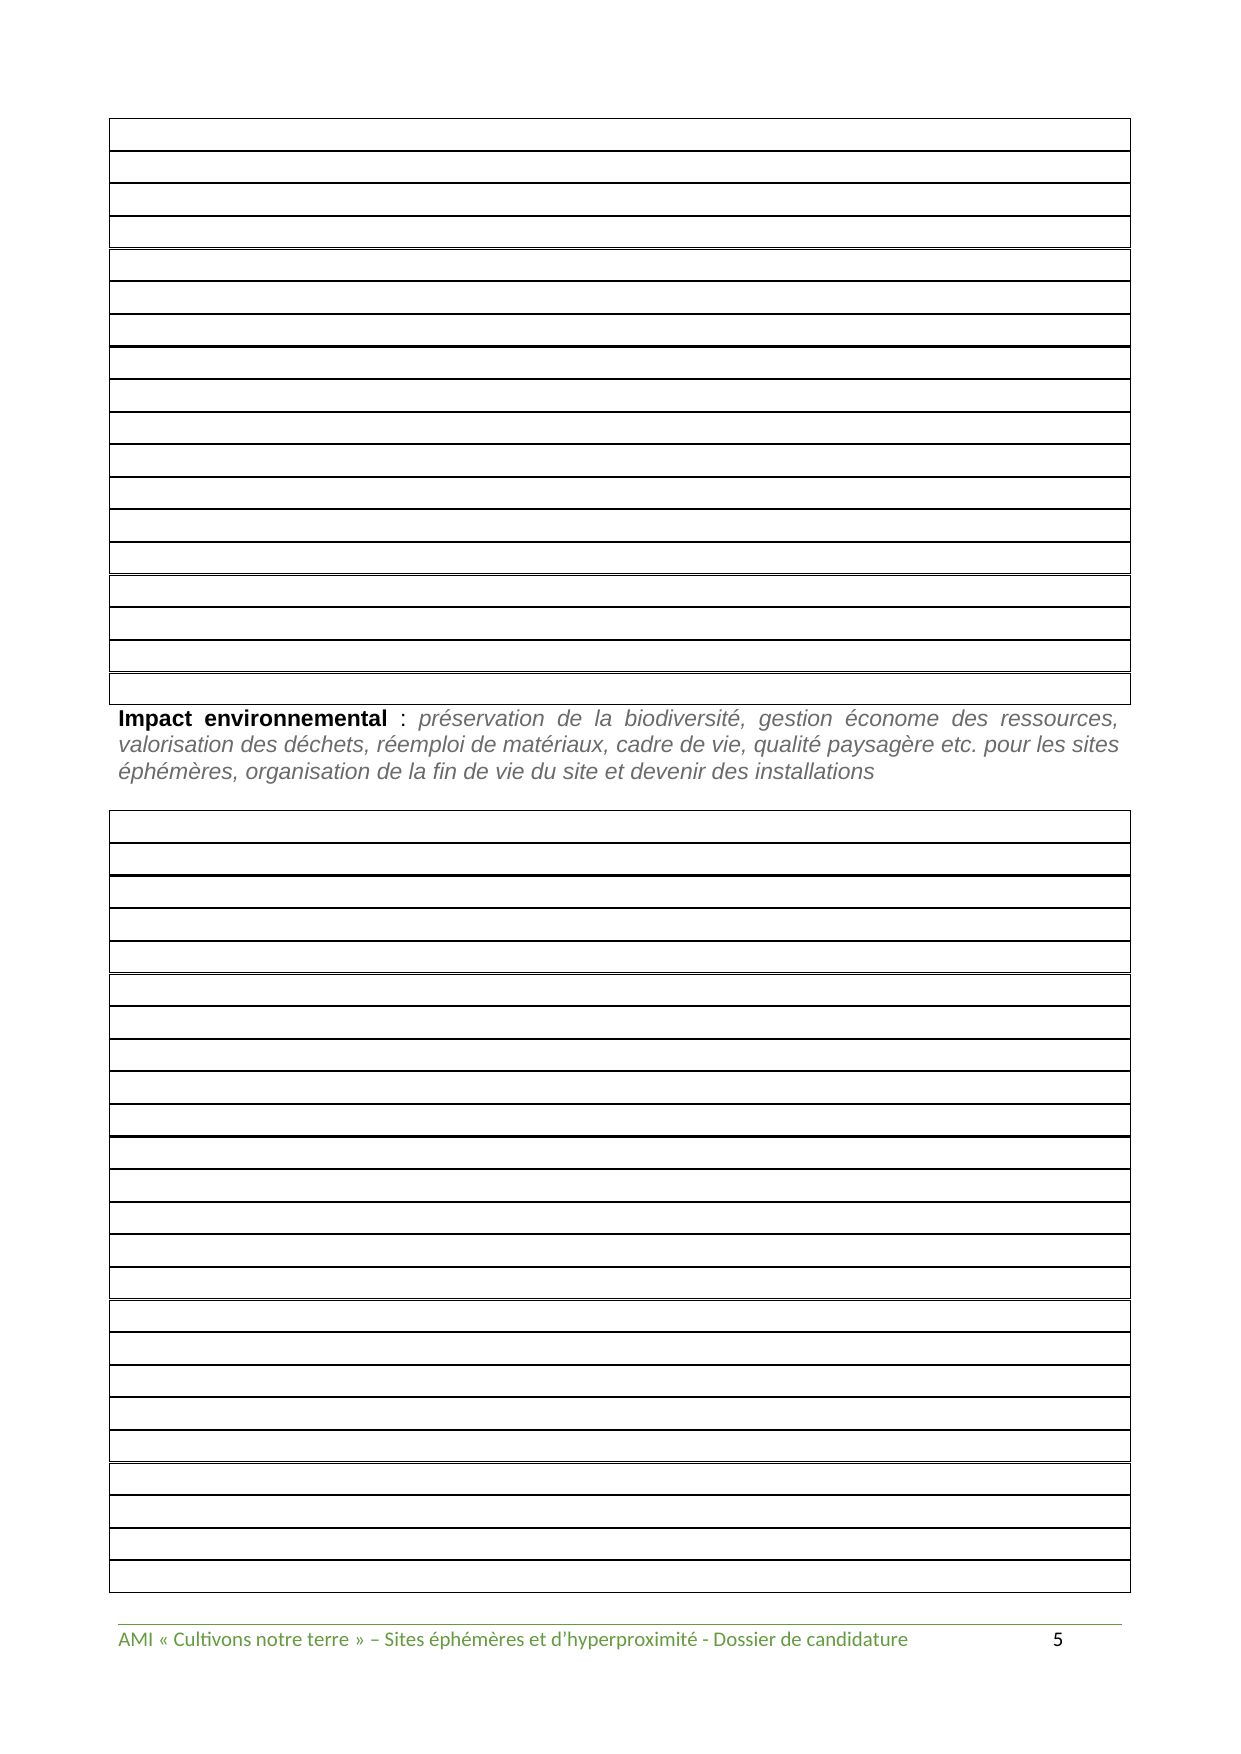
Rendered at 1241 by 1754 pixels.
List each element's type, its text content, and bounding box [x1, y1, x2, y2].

text Impact environnemental : préservation de la biodiversité, gestion économe des ressources, valorisation des déchets, réemploi de matériaux, cadre de vie, qualité paysagère etc. pour les sites éphémères, organisation de la fin de vie du site et devenir des installations [118, 705, 1122, 784]
